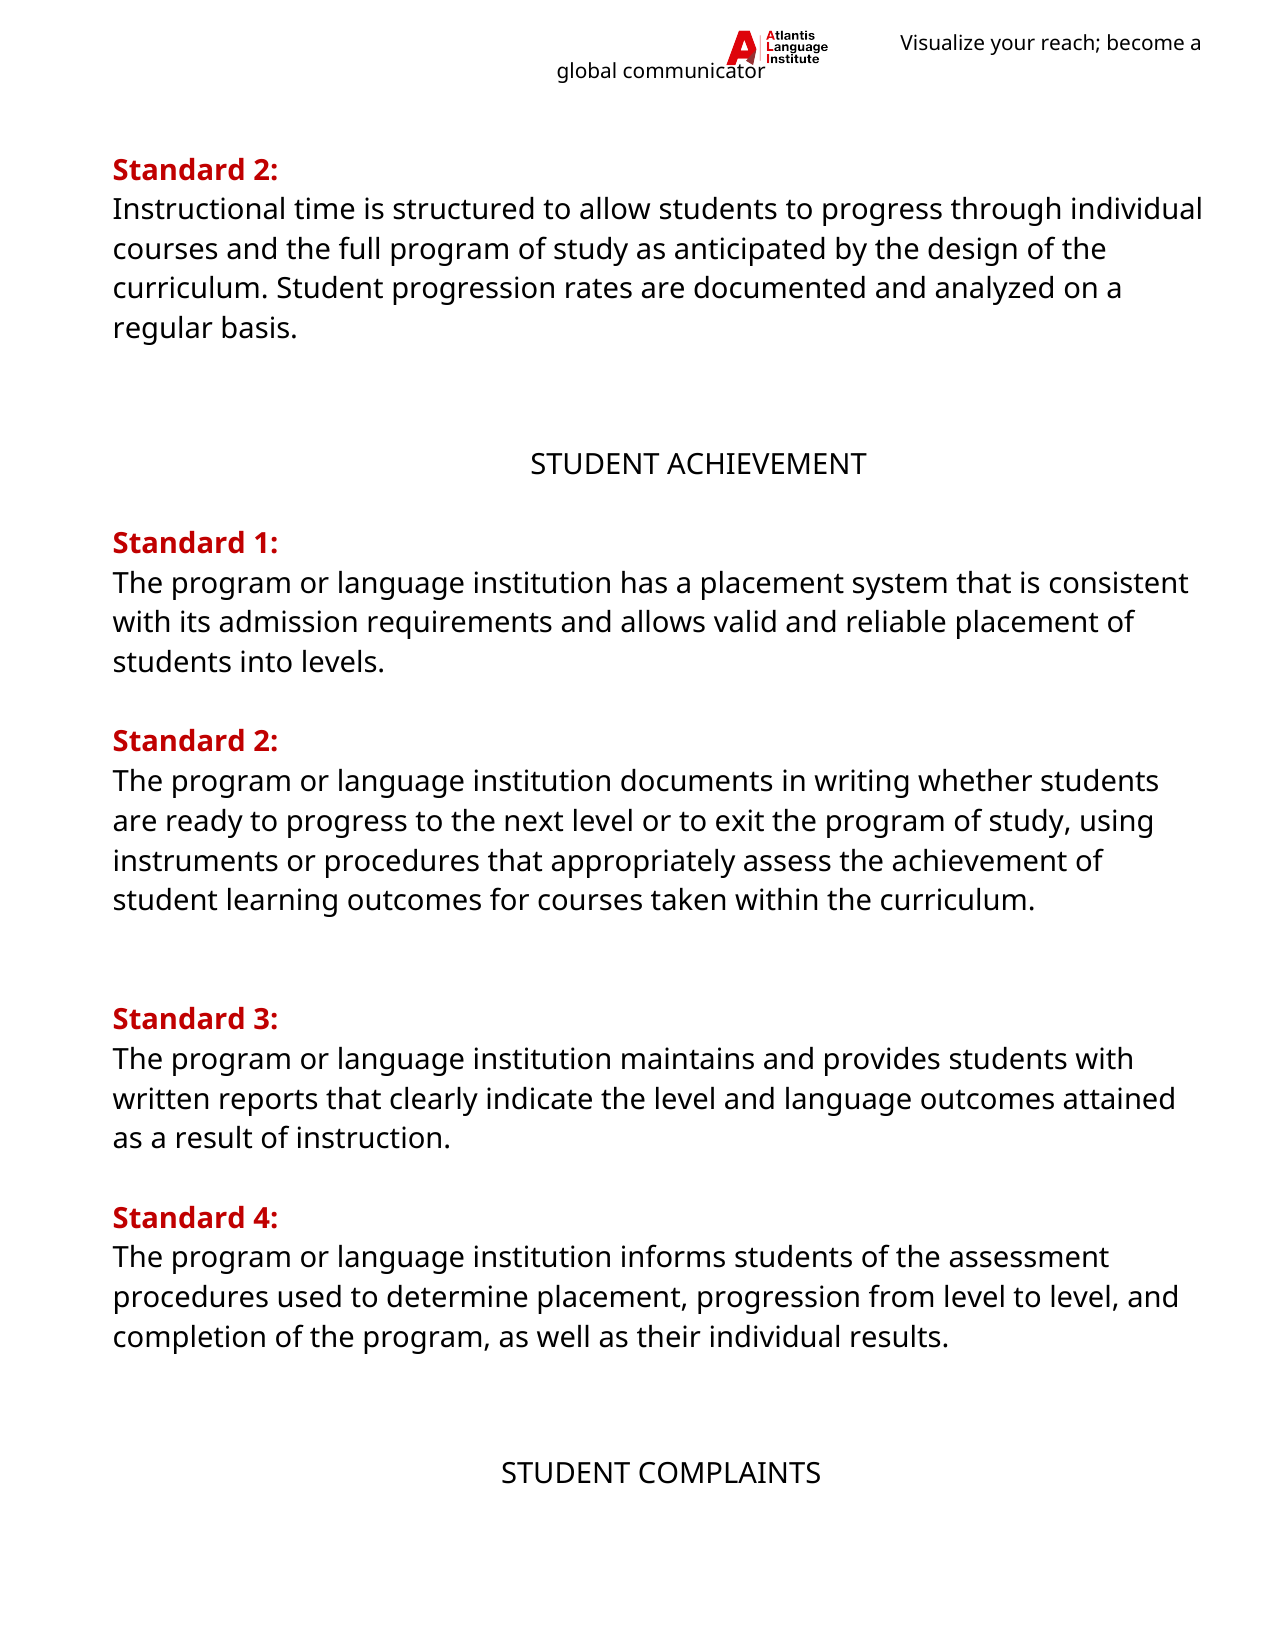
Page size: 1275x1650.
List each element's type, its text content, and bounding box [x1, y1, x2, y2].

text Standard 2: Instructional time is structured to allow students to progress through individual courses and the full program of study as anticipated by the design of the curriculum. Student progression rates are documented and analyzed on a regular basis. [112, 149, 1209, 347]
list The program or language institution maintains and provides students with written reports that clearly indicate the level and language outcomes attained as a result of instruction. [112, 1038, 1209, 1157]
list The program or language institution informs students of the assessment procedures used to determine placement, progression from level to level, and completion of the program, as well as their individual results. [112, 1237, 1209, 1356]
list Standard 4: [112, 1197, 1209, 1237]
picture [725, 27, 829, 66]
list The program or language institution has a placement system that is consistent with its admission requirements and allows valid and reliable placement of students into levels. [112, 562, 1209, 681]
text STUDENT COMPLAINTS [112, 1452, 1209, 1492]
list Standard 3: [112, 998, 1209, 1038]
list The program or language institution documents in writing whether students are ready to progress to the next level or to exit the program of study, using instruments or procedures that appropriately assess the achievement of student learning outcomes for courses taken within the curriculum. [112, 760, 1209, 919]
list Standard 1: [112, 522, 1209, 562]
list STUDENT ACHIEVEMENT [187, 443, 1209, 483]
list Standard 2: [112, 721, 1209, 760]
